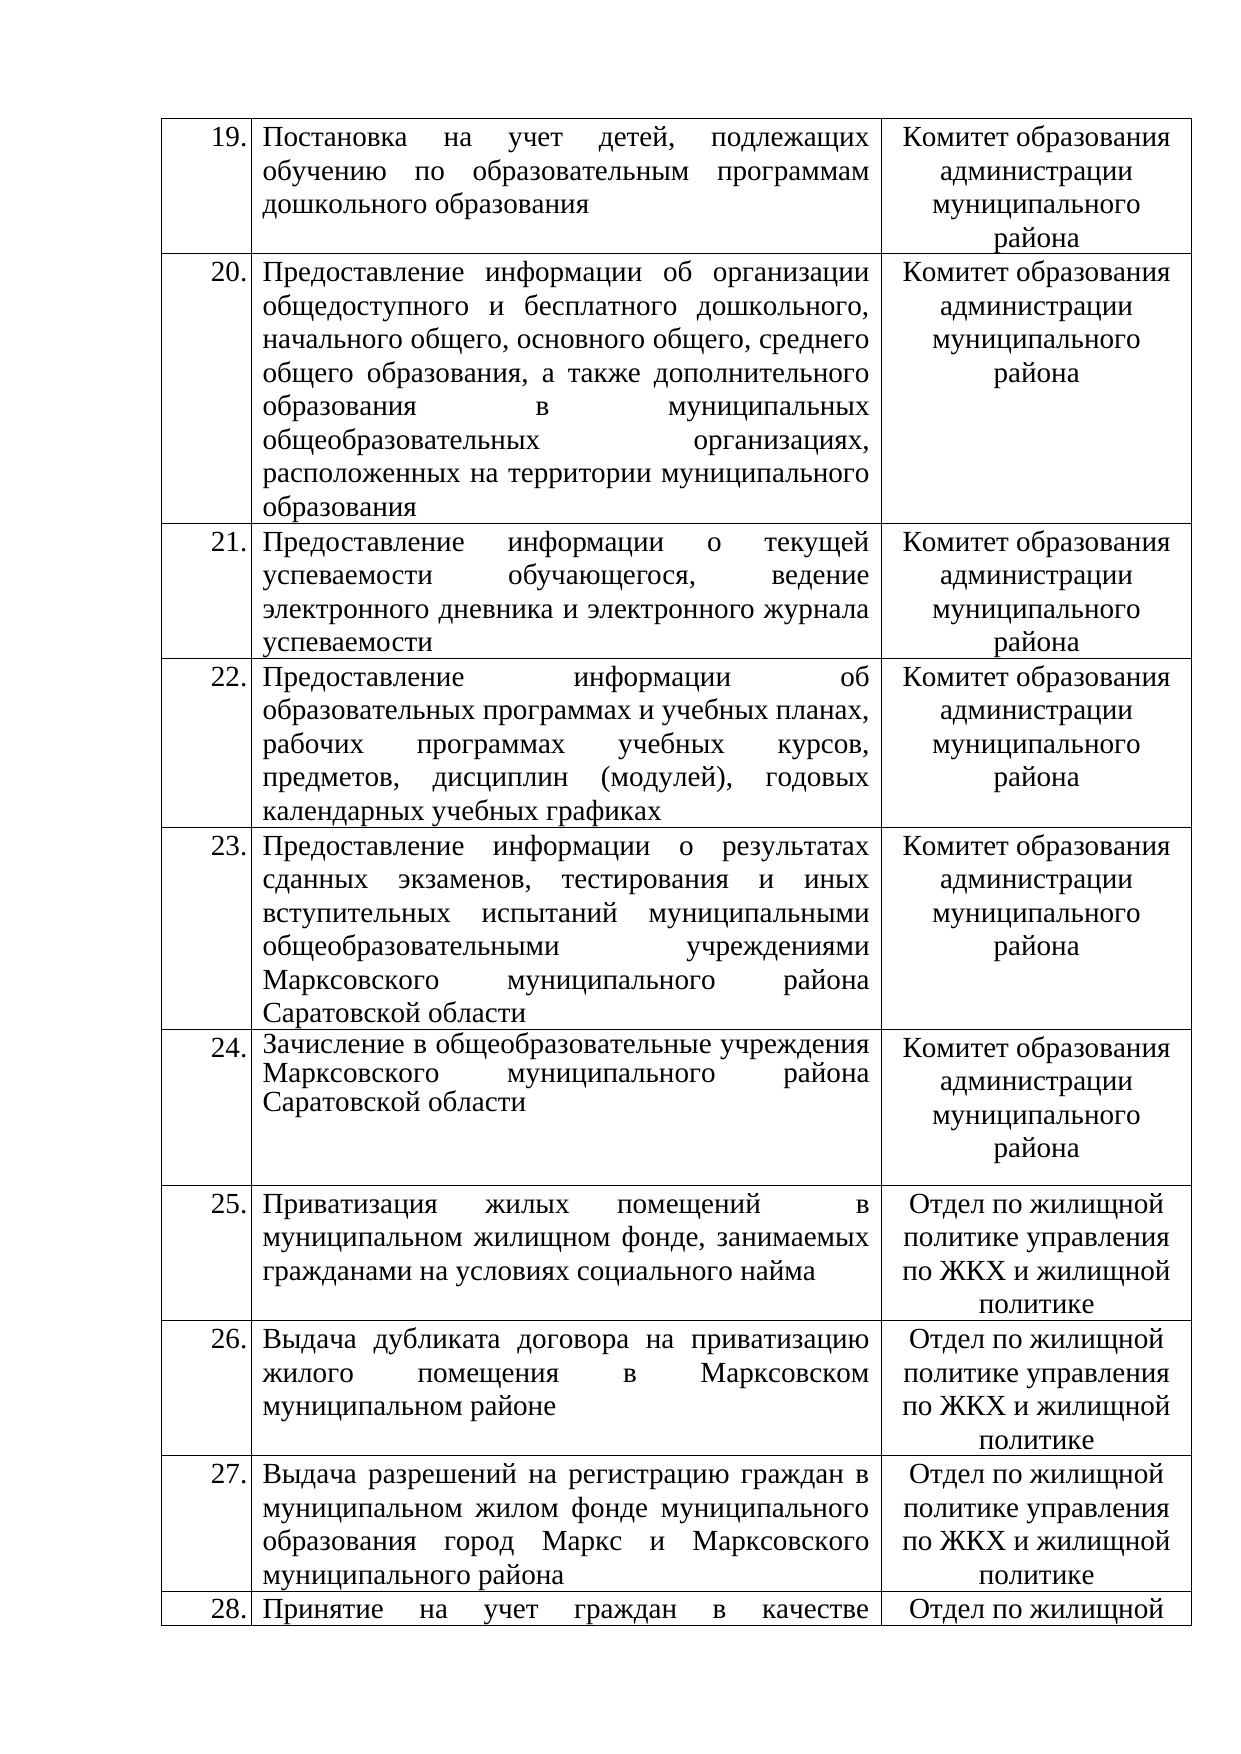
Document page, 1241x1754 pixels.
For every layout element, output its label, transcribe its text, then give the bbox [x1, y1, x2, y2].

table_cell Комитет образования администрации муниципального района [882, 1030, 1191, 1185]
table_cell Комитет образования администрации муниципального района [882, 828, 1191, 1029]
table_cell Выдача дубликата договора на приватизацию жилого помещения в Марксовском муниципальном районе [252, 1321, 881, 1455]
table_cell Приватизация жилых помещений в муниципальном жилищном фонде, занимаемых гражданами на условиях социального найма [252, 1186, 881, 1320]
table_cell [162, 1030, 251, 1185]
table_cell Выдача разрешений на регистрацию граждан в муниципальном жилом фонде муниципального образования город Маркс и Марксовского муниципального района [252, 1456, 881, 1591]
table_cell [162, 1456, 251, 1591]
table_cell [162, 524, 251, 658]
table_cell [882, 1592, 1191, 1625]
table_cell [162, 119, 251, 253]
table_cell Отдел по жилищной политике управления по ЖКХ и жилищной политике [882, 1186, 1191, 1320]
table_cell Предоставление информации об организации общедоступного и бесплатного дошкольного, начального общего, основного общего, среднего общего образования, а также дополнительного образования в муниципальных общеобразовательных организациях, расположенных на территории муниципального образования [252, 254, 881, 523]
table_cell [162, 828, 251, 1029]
table_cell Комитет образования администрации муниципального района [882, 254, 1191, 523]
table_cell Зачисление в общеобразовательные учреждения Марксовского муниципального района Саратовской области [252, 1030, 881, 1185]
table_cell Предоставление информации об образовательных программах и учебных планах, рабочих программах учебных курсов, предметов, дисциплин (модулей), годовых календарных учебных графиках [252, 659, 881, 827]
table_cell Предоставление информации о текущей успеваемости обучающегося, ведение электронного дневника и электронного журнала успеваемости [252, 524, 881, 658]
table_cell [162, 254, 251, 523]
table_cell Предоставление информации о результатах сданных экзаменов, тестирования и иных вступительных испытаний муниципальными общеобразовательными учреждениями Марксовского муниципального района Саратовской области [252, 828, 881, 1029]
table_cell Комитет образования администрации муниципального района [882, 659, 1191, 827]
table_cell Комитет образования администрации муниципального района [882, 524, 1191, 658]
table_cell Отдел по жилищной политике управления по ЖКХ и жилищной политике [882, 1321, 1191, 1455]
table_cell [162, 1186, 251, 1320]
table_cell Постановка на учет детей, подлежащих обучению по образовательным программам дошкольного образования [252, 119, 881, 253]
table_cell [162, 1321, 251, 1455]
table_cell [162, 1592, 251, 1625]
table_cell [252, 1592, 881, 1625]
table_cell Комитет образования администрации муниципального района [882, 119, 1191, 253]
table_cell [162, 659, 251, 827]
table_cell Отдел по жилищной политике управления по ЖКХ и жилищной политике [882, 1456, 1191, 1591]
